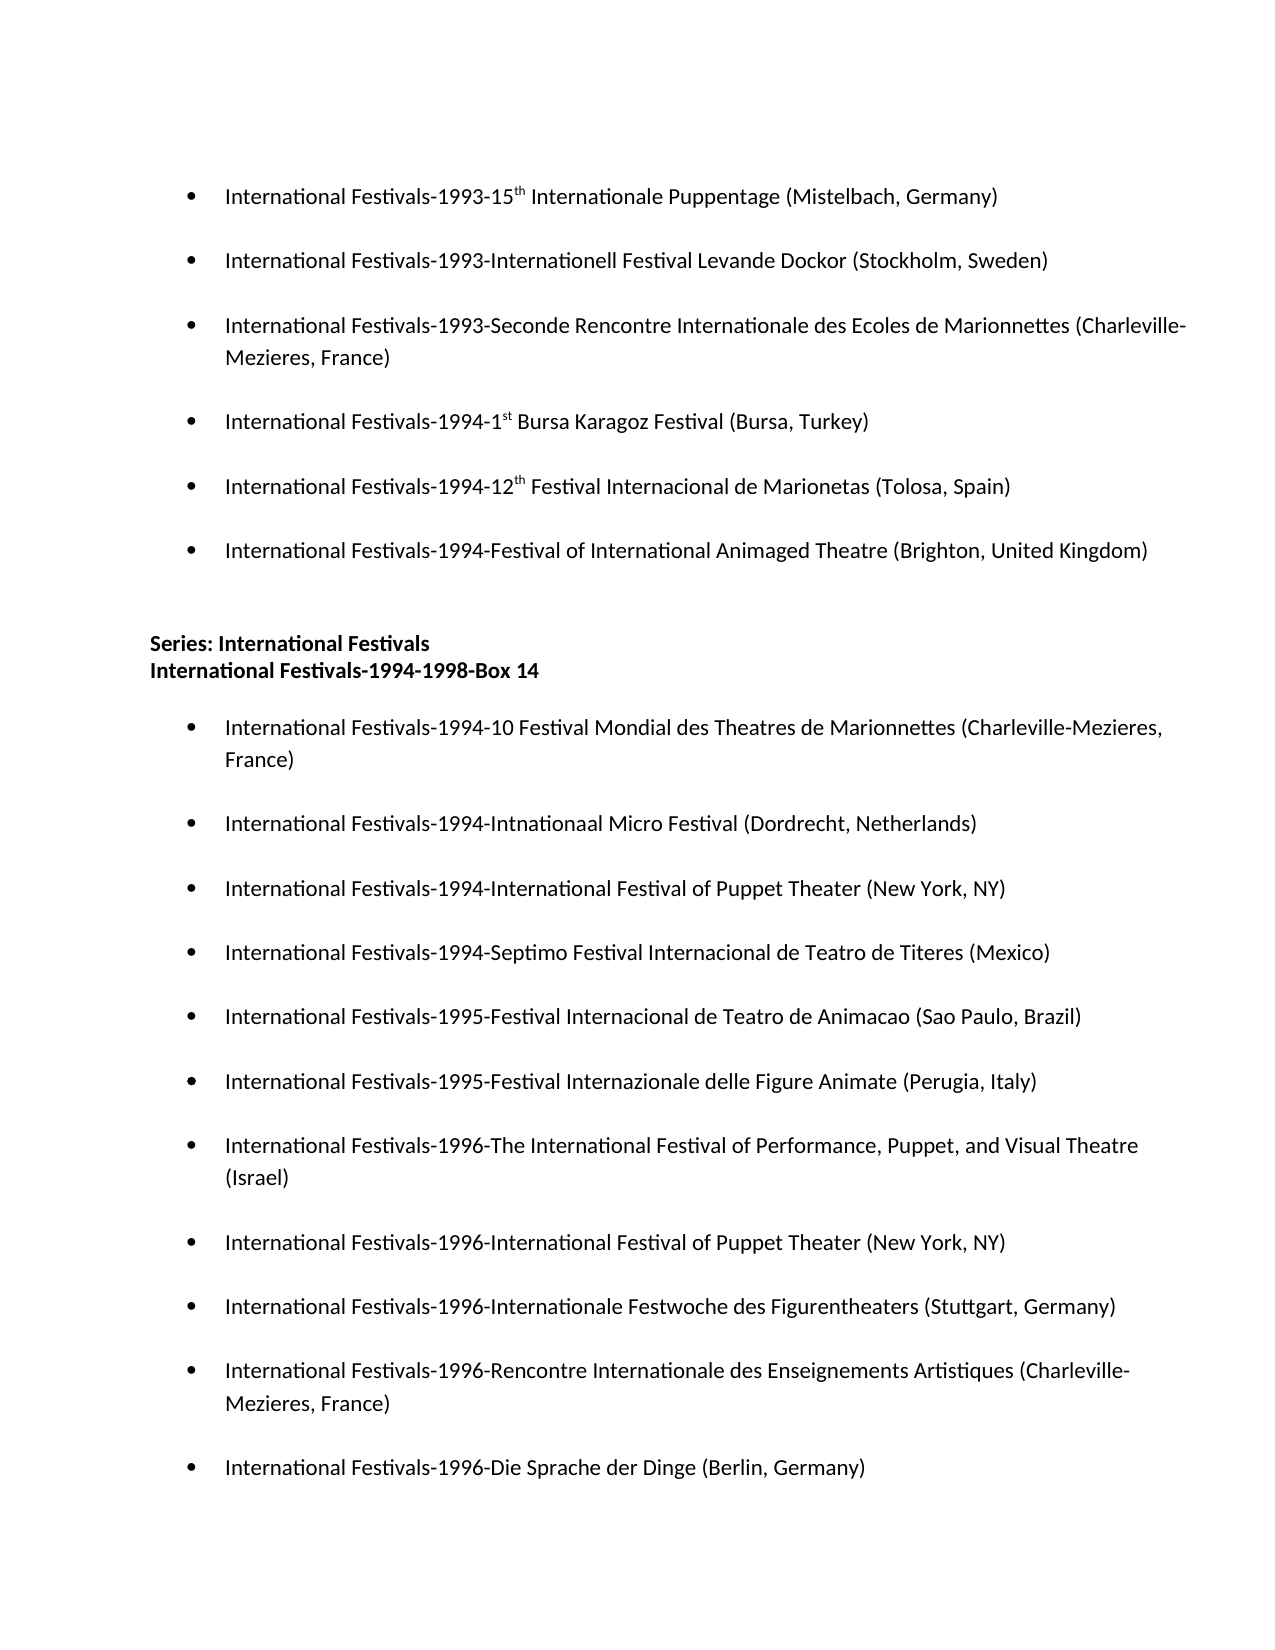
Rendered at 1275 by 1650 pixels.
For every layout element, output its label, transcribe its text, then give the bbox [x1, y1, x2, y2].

list International Festivals-1996-The International Festival of Performance, Puppet, and Visual Theatre (Israel) [187, 1131, 1191, 1191]
list International Festivals-1994-12th Festival Internacional de Marionetas (Tolosa, Spain) [187, 472, 1191, 500]
list International Festivals-1993-Seconde Rencontre Internationale des Ecoles de Marionnettes (Charleville-Mezieres, France) [187, 311, 1191, 371]
list International Festivals-1994-International Festival of Puppet Theater (New York, NY) [187, 874, 1191, 902]
list International Festivals-1994-Septimo Festival Internacional de Teatro de Titeres (Mexico) [187, 938, 1191, 966]
list International Festivals-1994-Festival of International Animaged Theatre (Brighton, United Kingdom) [187, 536, 1191, 564]
list International Festivals-1996-Die Sprache der Dinge (Berlin, Germany) [187, 1453, 1191, 1481]
list International Festivals-1996-Rencontre Internationale des Enseignements Artistiques (Charleville-Mezieres, France) [187, 1356, 1191, 1417]
list International Festivals-1993-15th Internationale Puppentage (Mistelbach, Germany) [187, 182, 1191, 210]
list International Festivals-1995-Festival Internazionale delle Figure Animate (Perugia, Italy) [187, 1067, 1191, 1095]
list International Festivals-1996-Internationale Festwoche des Figurentheaters (Stuttgart, Germany) [187, 1292, 1191, 1320]
list International Festivals-1994-10 Festival Mondial des Theatres de Marionnettes (Charleville-Mezieres, France) [187, 713, 1191, 773]
text Series: International Festivals [150, 629, 1191, 657]
list International Festivals-1993-Internationell Festival Levande Dockor (Stockholm, Sweden) [187, 247, 1191, 274]
list International Festivals-1994-1st Bursa Karagoz Festival (Bursa, Turkey) [187, 407, 1191, 436]
list International Festivals-1994-Intnationaal Micro Festival (Dordrecht, Netherlands) [187, 809, 1191, 837]
list International Festivals-1995-Festival Internacional de Teatro de Animacao (Sao Paulo, Brazil) [187, 1002, 1191, 1030]
list International Festivals-1996-International Festival of Puppet Theater (New York, NY) [187, 1228, 1191, 1256]
text International Festivals-1994-1998-Box 14 [150, 657, 1191, 685]
